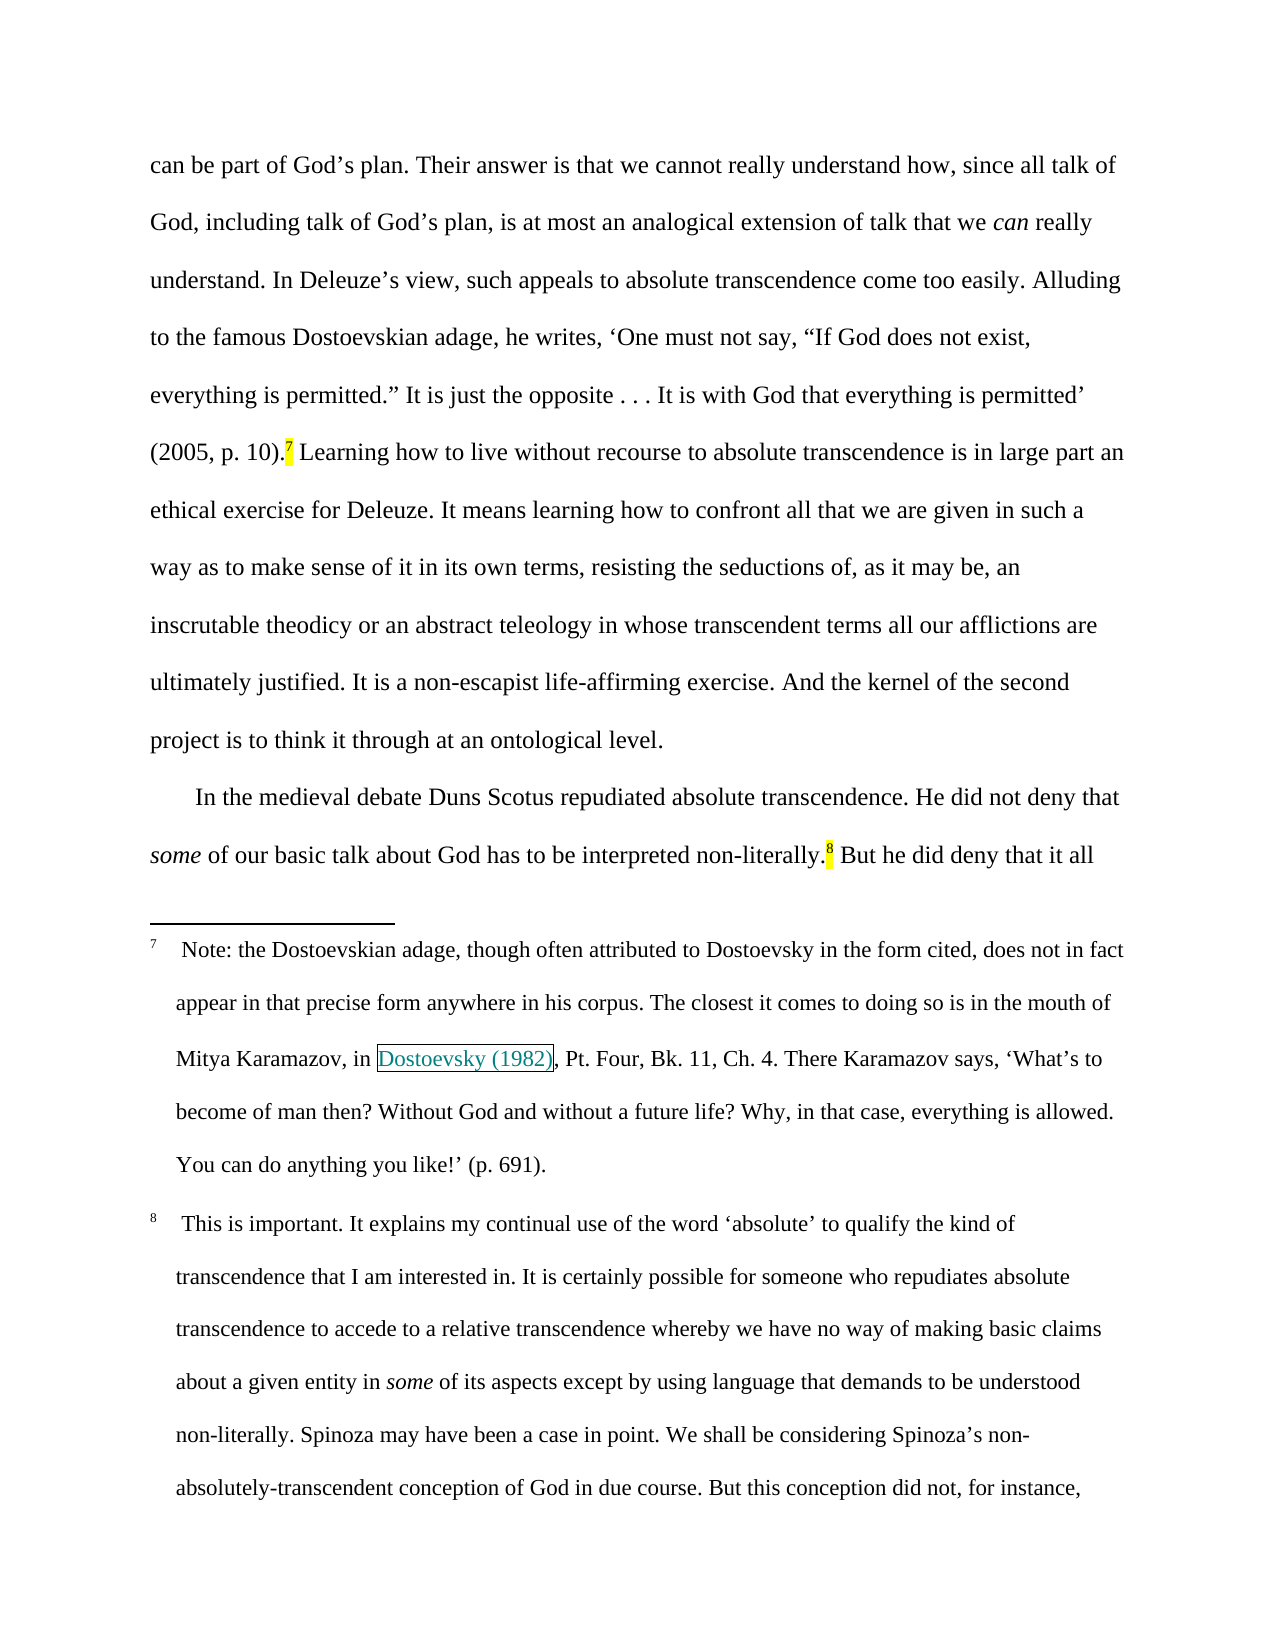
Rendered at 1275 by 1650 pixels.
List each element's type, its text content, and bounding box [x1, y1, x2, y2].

text The second project is somewhat more nebulous but no less significant. Appeals to absolute transcendence can be used to evade all sorts of problems, both theoretical and practical. Thus many people turn to their belief in God to help them acquiesce in suffering, and many of these in turn appeal to God’s absolute transcendence to help them address the question of how suffering can be part of God’s plan. Their answer is that we cannot really understand how, since all talk of God, including talk of God’s plan, is at most an analogical extension of talk that we can really understand. In Deleuze’s view, such appeals to absolute transcendence come too easily. Alluding to the famous Dostoevskian adage, he writes, ‘One must not say, “If God does not exist, everything is permitted.” It is just the opposite . . . It is with God that everything is permitted’ (2005, p. 10). Learning how to live without recourse to absolute transcendence is in large part an ethical exercise for Deleuze. It means learning how to confront all that we are given in such a way as to make sense of it in its own terms, resisting the seductions of, as it may be, an inscrutable theodicy or an abstract teleology in whose transcendent terms all our afflictions are ultimately justified. It is a non-escapist life-affirming exercise. And the kernel of the second project is to think it through at an ontological level. [150, 150, 1125, 754]
text In the medieval debate Duns Scotus repudiated absolute transcendence. He did not deny that some of our basic talk about God has to be interpreted non-literally. But he did deny that it all does. That, for Duns Scotus as for Deleuze, allows such talk too much free rein. It makes it merely formulaic and means that we cannot have any real grasp of what we are talking about when we indulge in it. In particular, this must apply to our very talk of God’s being. Duns Scotus accordingly championed ‘the univocity of being’ (Duns Scotus (1987), pp. 19–20). Deleuze seeks to do likewise. [150, 782, 1125, 869]
